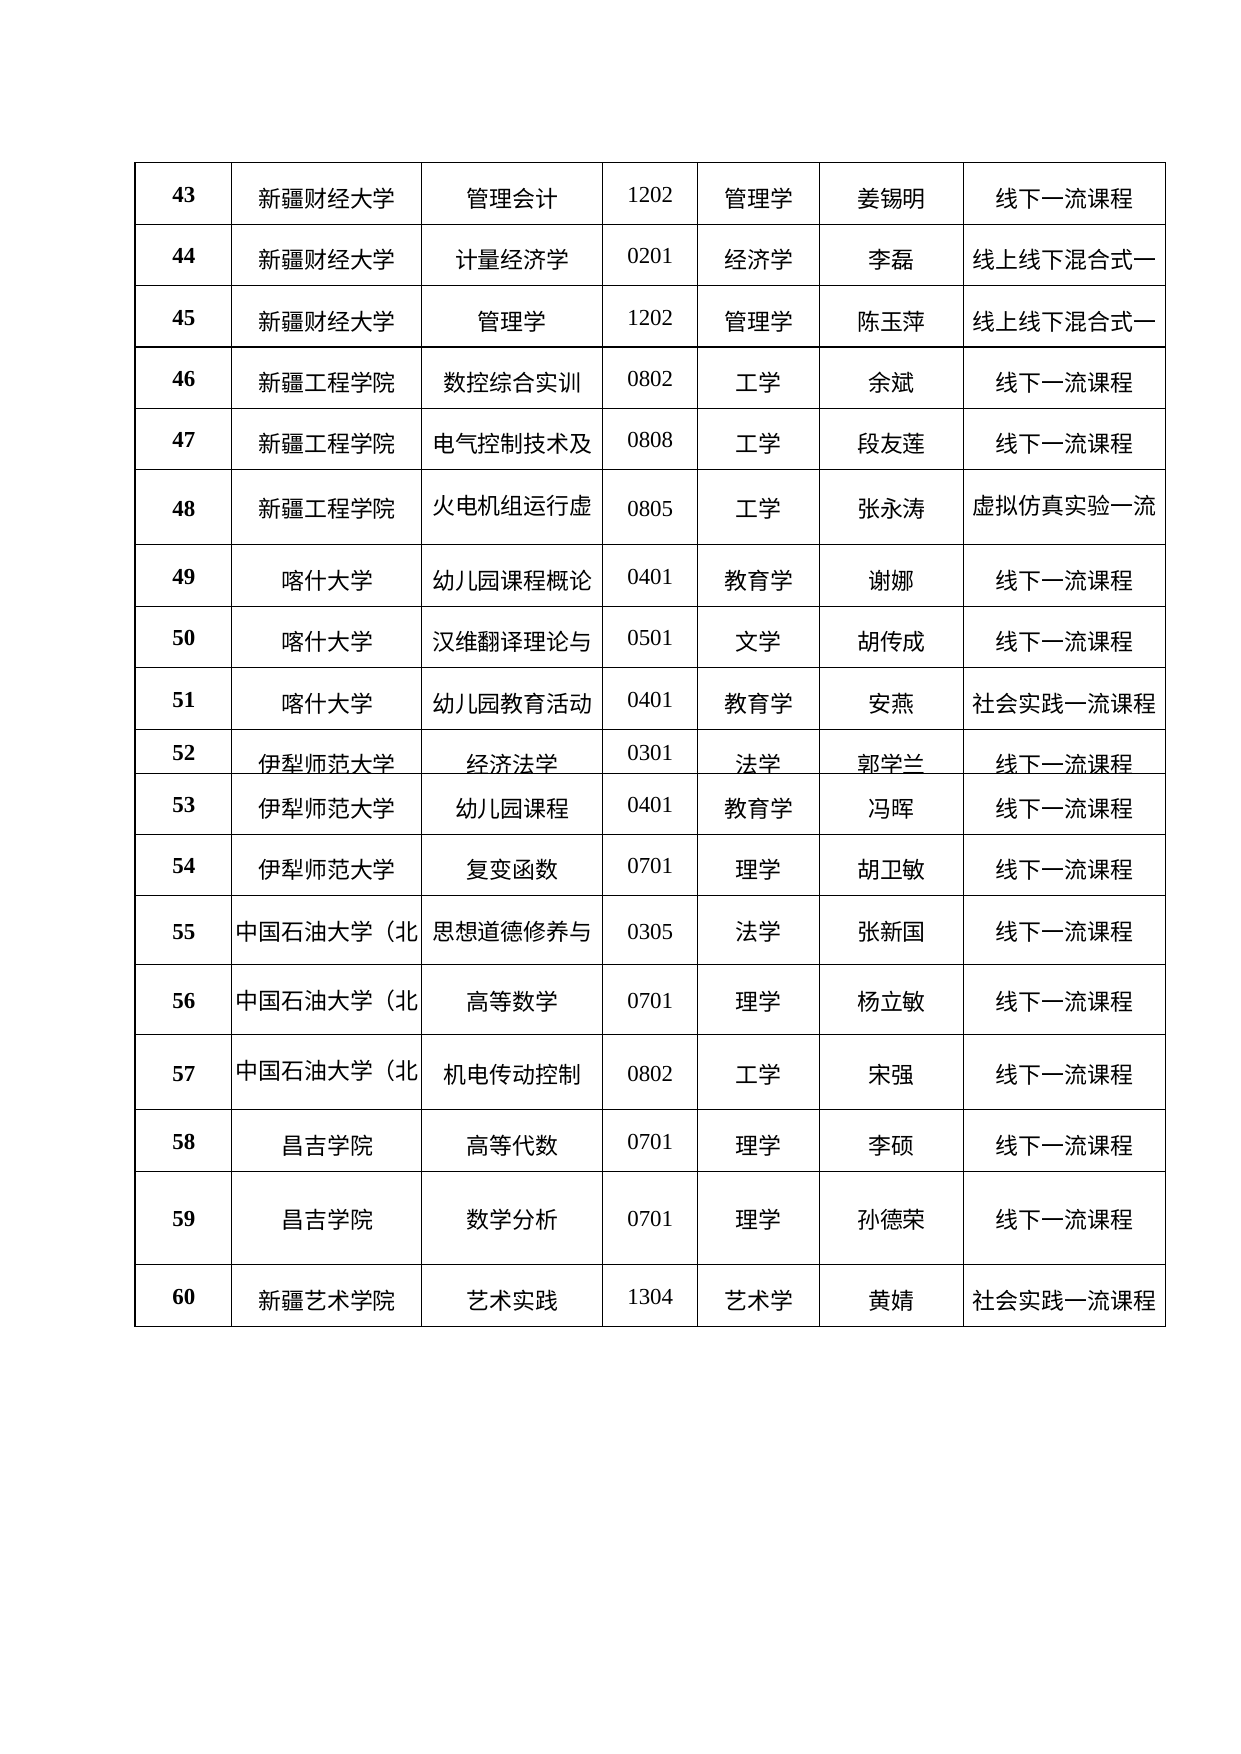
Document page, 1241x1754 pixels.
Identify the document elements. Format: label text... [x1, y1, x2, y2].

table_cell 43 [136, 163, 231, 223]
table_cell 52 [136, 730, 231, 772]
table_cell 工学 [698, 348, 819, 408]
table_cell 0701 [603, 1110, 697, 1171]
table_cell 中国石油大学（北京）克拉玛依校区 [232, 896, 421, 964]
table_cell 49 [136, 545, 231, 606]
table_cell 昌吉学院 [232, 1110, 421, 1171]
table_cell 0401 [603, 668, 697, 729]
table_cell 胡卫敏 [820, 835, 963, 895]
table_cell 喀什大学 [232, 545, 421, 606]
table_cell 0201 [603, 225, 697, 285]
table_cell 0802 [603, 1035, 697, 1109]
table_cell 李硕 [820, 1110, 963, 1171]
table_cell 56 [136, 965, 231, 1034]
table_cell 喀什大学 [232, 607, 421, 667]
table_cell 新疆艺术学院 [232, 1265, 421, 1326]
table_cell 0305 [603, 896, 697, 964]
table_cell 55 [136, 896, 231, 964]
table_cell 新疆工程学院 [232, 348, 421, 408]
table_cell 57 [136, 1035, 231, 1109]
table_cell 线下一流课程 [964, 835, 1165, 895]
table_cell 0701 [603, 1172, 697, 1264]
table_cell 中国石油大学（北京）克拉玛依校区 [232, 1035, 421, 1109]
table_cell 伊犁师范大学 [232, 835, 421, 895]
table_cell 幼儿园课程 [422, 774, 602, 834]
table_cell 线下一流课程 [964, 348, 1165, 408]
table_cell 0501 [603, 607, 697, 667]
table_cell 火电机组运行虚拟仿真实验教学项目 [422, 470, 602, 544]
table_cell 教育学 [698, 545, 819, 606]
table_cell 线下一流课程 [964, 409, 1165, 469]
table_cell 线下一流课程 [964, 545, 1165, 606]
table_cell 0802 [603, 348, 697, 408]
table_cell 理学 [698, 965, 819, 1034]
table_cell 数控综合实训 [422, 348, 602, 408]
table_cell 线下一流课程 [964, 1172, 1165, 1264]
table_cell 喀什大学 [232, 668, 421, 729]
table_cell 管理学 [698, 286, 819, 346]
table_cell 工学 [698, 1035, 819, 1109]
table_cell 线下一流课程 [964, 607, 1165, 667]
table_cell 郭学兰 [820, 730, 963, 772]
table_cell 线上线下混合式一流课程 [964, 286, 1165, 346]
table_cell 新疆工程学院 [232, 409, 421, 469]
table_cell 黄婧 [820, 1265, 963, 1326]
table_cell 中国石油大学（北京）克拉玛依校区 [232, 965, 421, 1034]
table_cell 0805 [603, 470, 697, 544]
table_cell 高等代数 [422, 1110, 602, 1171]
table_cell 51 [136, 668, 231, 729]
table_cell 张永涛 [820, 470, 963, 544]
table_cell 法学 [698, 896, 819, 964]
table_cell 经济法学 [422, 730, 602, 772]
table_cell 教育学 [698, 668, 819, 729]
table_cell 复变函数 [422, 835, 602, 895]
table_cell 新疆工程学院 [232, 470, 421, 544]
table_cell 理学 [698, 1172, 819, 1264]
table_cell 伊犁师范大学 [232, 730, 421, 772]
table_cell 工学 [698, 409, 819, 469]
table_cell 1202 [603, 163, 697, 223]
table_cell 经济学 [698, 225, 819, 285]
table_cell 54 [136, 835, 231, 895]
table_cell 安燕 [820, 668, 963, 729]
table_cell 艺术实践 [422, 1265, 602, 1326]
table_cell 0808 [603, 409, 697, 469]
table_cell 管理学 [698, 163, 819, 223]
table_cell 0301 [603, 730, 697, 772]
table_cell 昌吉学院 [232, 1172, 421, 1264]
table_cell 余斌 [820, 348, 963, 408]
table_cell 孙德荣 [820, 1172, 963, 1264]
table_cell 数学分析 [422, 1172, 602, 1264]
table_cell 53 [136, 774, 231, 834]
table_cell 宋强 [820, 1035, 963, 1109]
table_cell 60 [136, 1265, 231, 1326]
table_cell 工学 [698, 470, 819, 544]
table_cell 新疆财经大学 [232, 286, 421, 346]
table_cell 理学 [698, 835, 819, 895]
table_cell 思想道德修养与法律基础 [422, 896, 602, 964]
table_cell 李磊 [820, 225, 963, 285]
table_cell 0401 [603, 545, 697, 606]
table_cell 社会实践一流课程 [964, 1265, 1165, 1326]
table_cell 幼儿园课程概论 [422, 545, 602, 606]
table_cell 艺术学 [698, 1265, 819, 1326]
table_cell 线下一流课程 [964, 1110, 1165, 1171]
table_cell 法学 [698, 730, 819, 772]
table_cell 0701 [603, 835, 697, 895]
table_cell 44 [136, 225, 231, 285]
table_cell 线下一流课程 [964, 163, 1165, 223]
table_cell 伊犁师范大学 [232, 774, 421, 834]
table_cell 管理学 [422, 286, 602, 346]
table_cell 45 [136, 286, 231, 346]
table_cell 教育学 [698, 774, 819, 834]
table_cell 新疆财经大学 [232, 163, 421, 223]
table_cell 虚拟仿真实验一流课程 [964, 470, 1165, 544]
table_cell 杨立敏 [820, 965, 963, 1034]
table_cell 文学 [698, 607, 819, 667]
table_cell 陈玉萍 [820, 286, 963, 346]
table_cell 线下一流课程 [964, 965, 1165, 1034]
table_cell 线下一流课程 [964, 896, 1165, 964]
table_cell 理学 [698, 1110, 819, 1171]
table_cell 汉维翻译理论与实践 [422, 607, 602, 667]
table_cell 社会实践一流课程 [964, 668, 1165, 729]
table_cell 冯晖 [820, 774, 963, 834]
table_cell 姜锡明 [820, 163, 963, 223]
table_cell 48 [136, 470, 231, 544]
table_cell 管理会计 [422, 163, 602, 223]
table_cell 1202 [603, 286, 697, 346]
table_cell 线上线下混合式一流课程 [964, 225, 1165, 285]
table_cell 段友莲 [820, 409, 963, 469]
table_cell 46 [136, 348, 231, 408]
table_cell 张新国 [820, 896, 963, 964]
table_cell 谢娜 [820, 545, 963, 606]
table_cell 机电传动控制 [422, 1035, 602, 1109]
table_cell 50 [136, 607, 231, 667]
table_cell 幼儿园教育活动设计与指导 [422, 668, 602, 729]
table_cell 新疆财经大学 [232, 225, 421, 285]
table_cell 58 [136, 1110, 231, 1171]
table_cell 高等数学 [422, 965, 602, 1034]
table_cell 1304 [603, 1265, 697, 1326]
table_cell 59 [136, 1172, 231, 1264]
table_cell 线下一流课程 [964, 774, 1165, 834]
table_cell 胡传成 [820, 607, 963, 667]
table_cell 0701 [603, 965, 697, 1034]
table_cell 电气控制技术及PLC [422, 409, 602, 469]
table_cell 计量经济学 [422, 225, 602, 285]
table_cell 0401 [603, 774, 697, 834]
table_cell 47 [136, 409, 231, 469]
table_cell 线下一流课程 [964, 730, 1165, 772]
table_cell 线下一流课程 [964, 1035, 1165, 1109]
